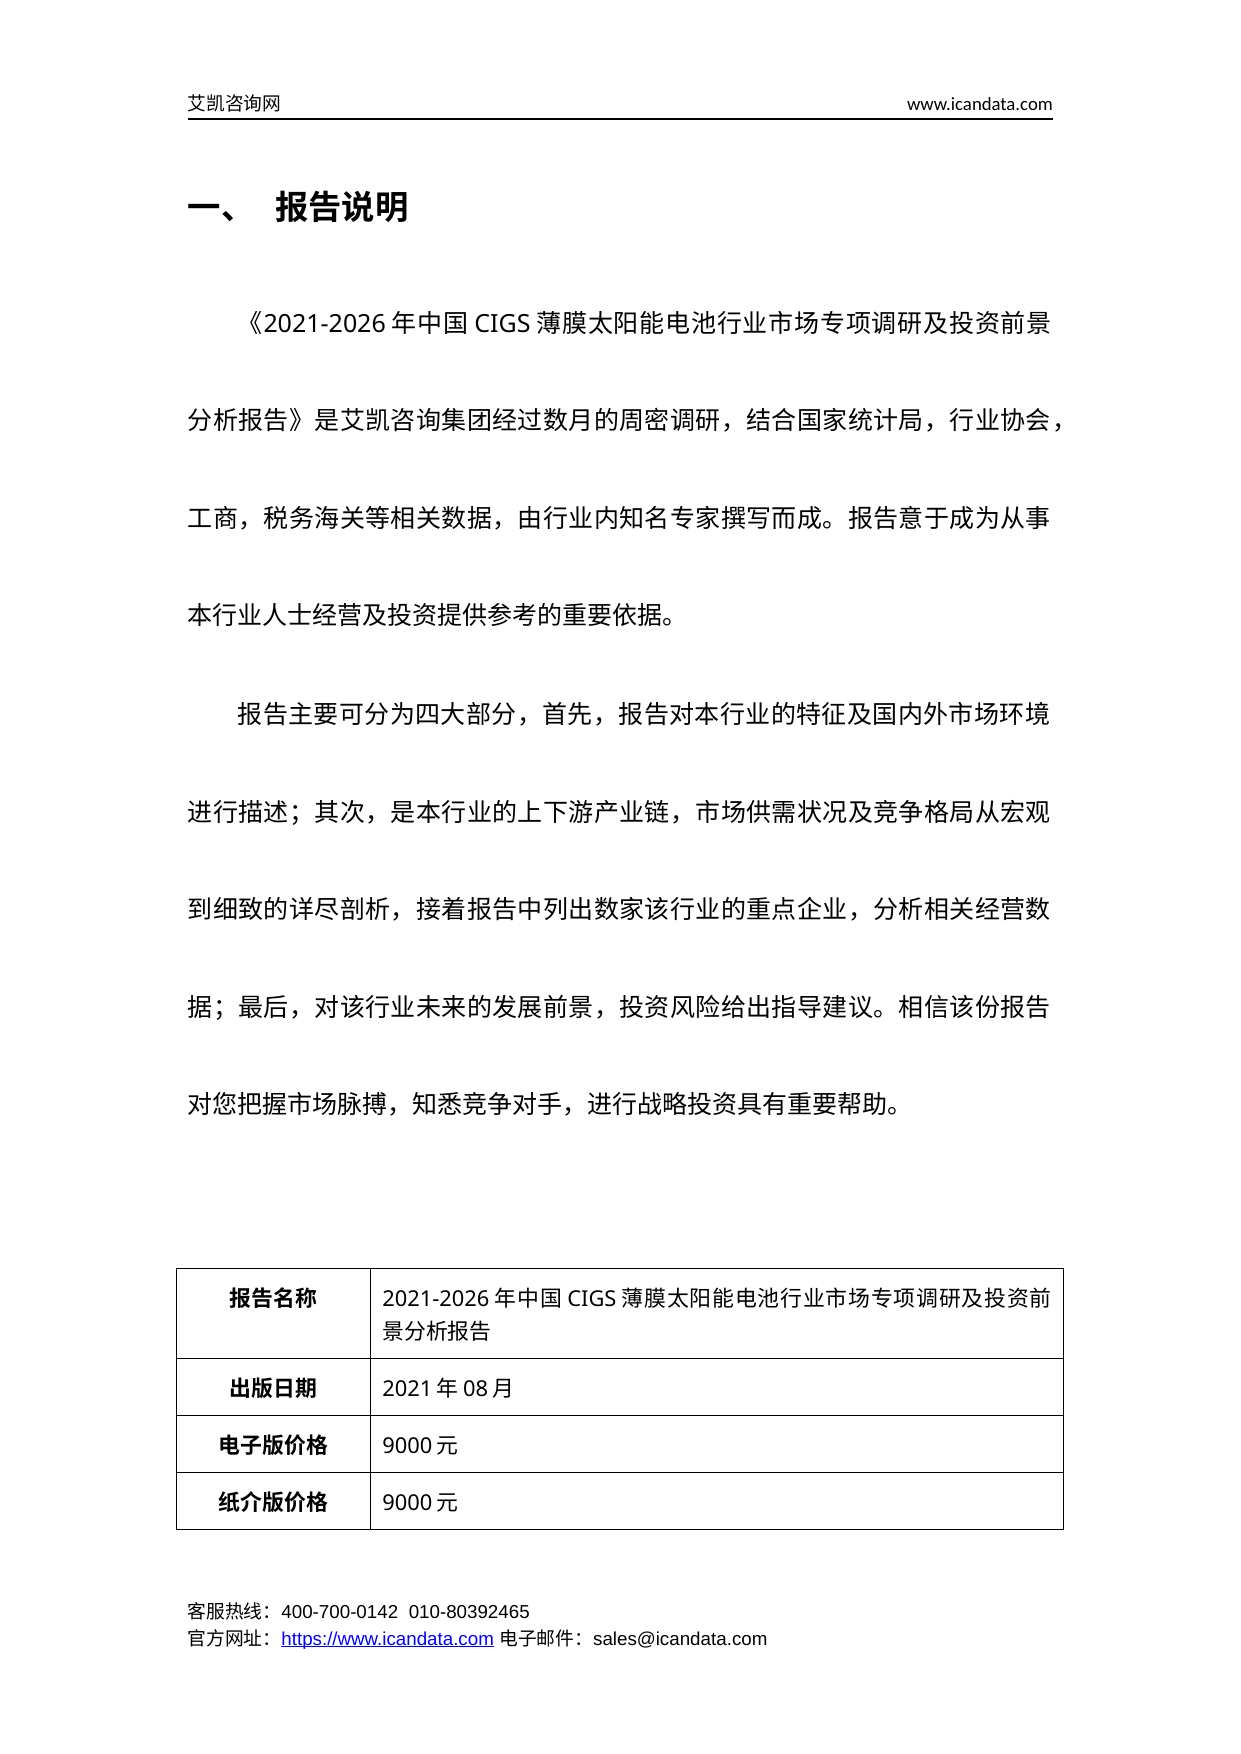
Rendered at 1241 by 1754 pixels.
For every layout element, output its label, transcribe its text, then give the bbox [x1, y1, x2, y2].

subtitle 报告说明 [187, 172, 1053, 237]
text 报告主要可分为四大部分，首先，报告对本行业的特征及国内外市场环境进行描述；其次，是本行业的上下游产业链，市场供需状况及竞争格局从宏观到细致的详尽剖析，接着报告中列出数家该行业的重点企业，分析相关经营数据；最后，对该行业未来的发展前景，投资风险给出指导建议。相信该份报告对您把握市场脉搏，知悉竞争对手，进行战略投资具有重要帮助。 [187, 681, 1053, 1136]
table_cell 电子版价格 [177, 1416, 370, 1472]
table_header 报告名称 [177, 1269, 370, 1358]
table_cell 9000元 [371, 1473, 1063, 1529]
table_cell 出版日期 [177, 1359, 370, 1415]
table_cell 2021年08月 [371, 1359, 1063, 1415]
text 《2021-2026年中国CIGS薄膜太阳能电池行业市场专项调研及投资前景分析报告》是艾凯咨询集团经过数月的周密调研，结合国家统计局，行业协会，工商，税务海关等相关数据，由行业内知名专家撰写而成。报告意于成为从事本行业人士经营及投资提供参考的重要依据。 [187, 289, 1053, 646]
table_cell 9000元 [371, 1416, 1063, 1472]
table_cell 纸介版价格 [177, 1473, 370, 1529]
table_header 2021-2026年中国CIGS薄膜太阳能电池行业市场专项调研及投资前景分析报告 [371, 1269, 1063, 1358]
